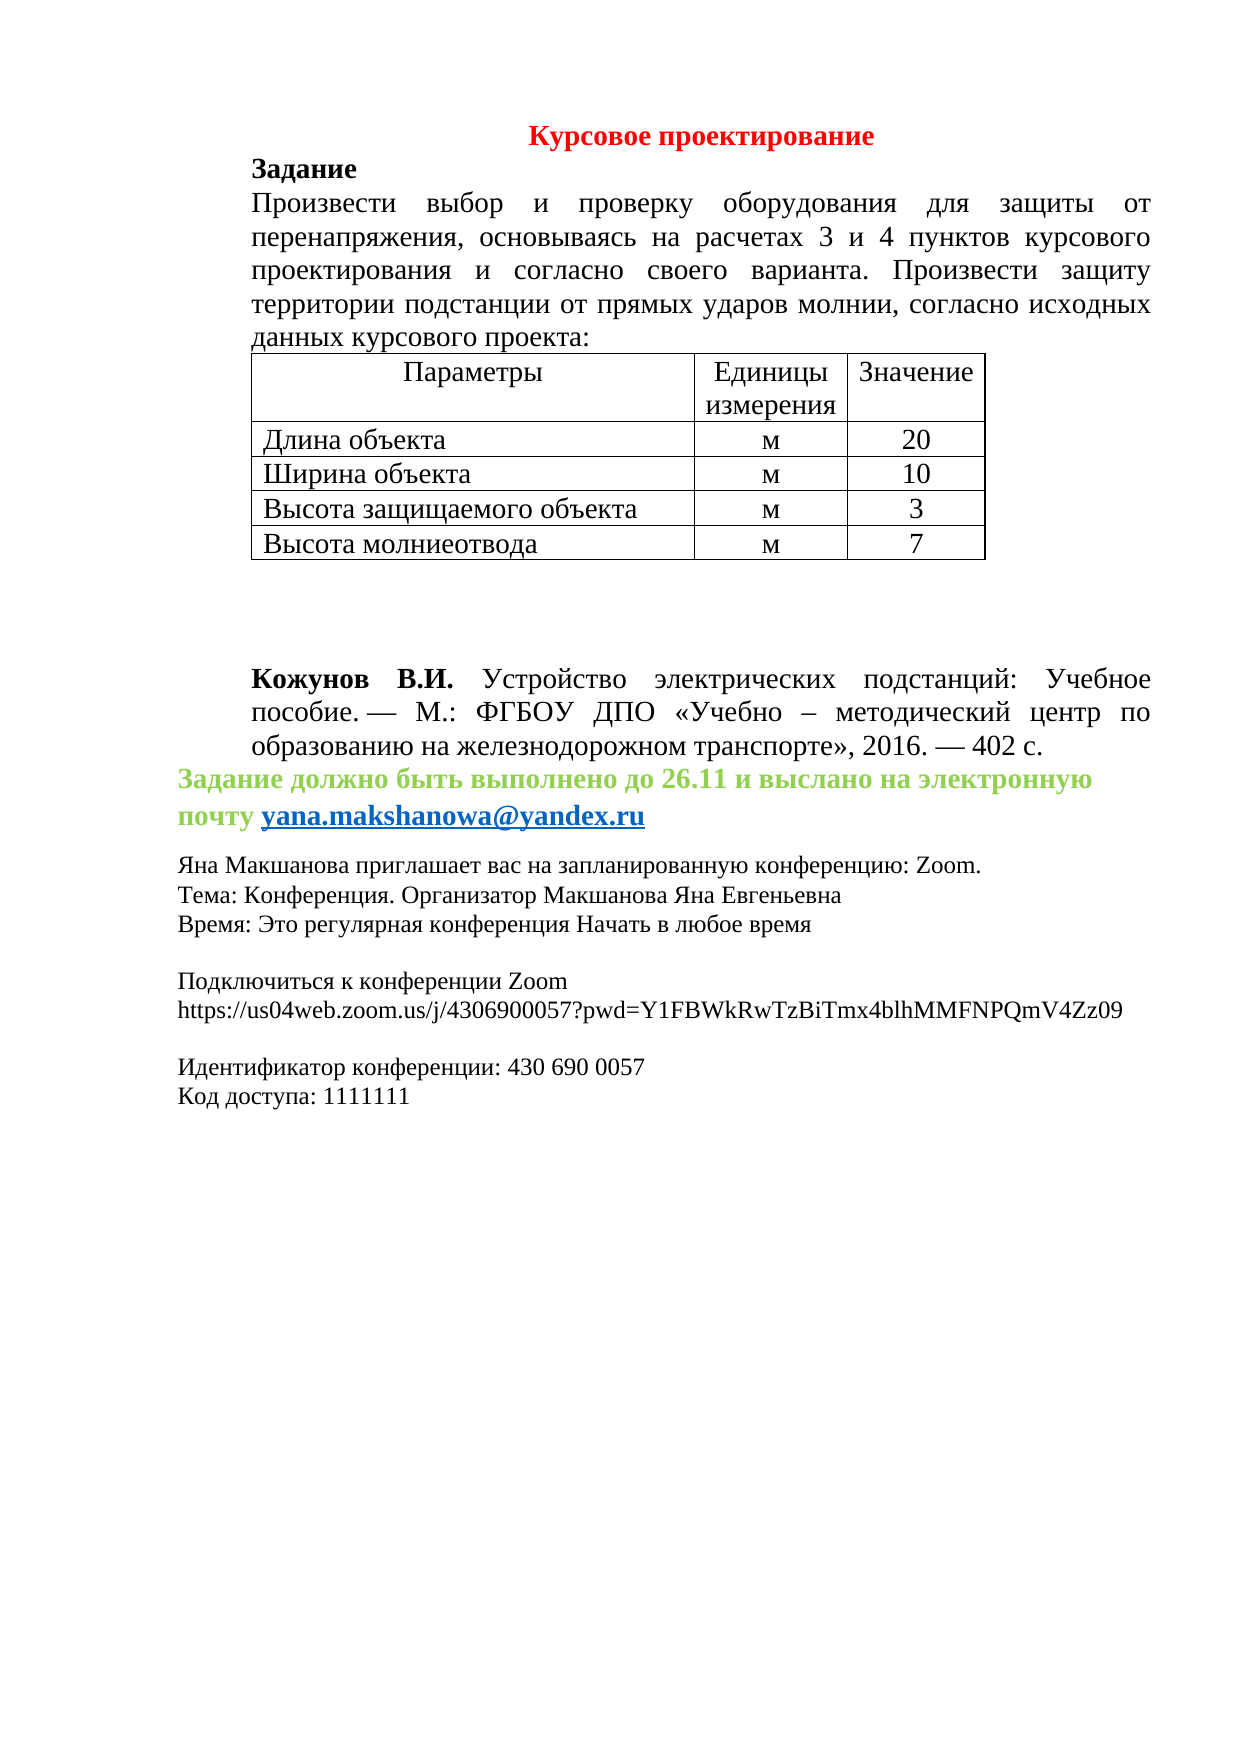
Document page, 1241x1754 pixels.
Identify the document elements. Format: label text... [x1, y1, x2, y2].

table_cell м [695, 526, 847, 559]
table_cell Длина объекта [252, 422, 694, 456]
text Идентификатор конференции: 430 690 0057 [177, 1052, 1152, 1081]
text Произвести выбор и проверку оборудования для защиты от перенапряжения, основываясь на расчетах 3 и 4 пунктов курсового проектирования и согласно своего варианта. Произвести защиту территории подстанции от прямых ударов молнии, согласно исходных данных курсового проекта: [251, 185, 1152, 353]
table_cell м [695, 457, 847, 490]
text Код доступа: 1111111 [177, 1081, 1152, 1110]
table_cell Высота защищаемого объекта [252, 491, 694, 525]
table_header Значение [848, 354, 984, 421]
text Кожунов В.И. Устройство электрических подстанций: Учебное пособие. — М.: ФГБОУ ДПО «Учебно – методический центр по образованию на железнодорожном транспорте», 2016. — 402 с. [251, 661, 1152, 762]
text Время: Это регулярная конференция Начать в любое время [177, 909, 1152, 937]
table_cell м [695, 422, 847, 456]
text Курсовое проектирование [251, 118, 1152, 152]
text Задание должно быть выполнено до 26.11 и выслано на электронную почту yana.makshanowa@yandex.ru [177, 762, 1152, 831]
table_cell Высота молниеотвода [252, 526, 694, 559]
table_cell 10 [848, 457, 984, 490]
text ﻿Яна Макшанова приглашает вас на запланированную конференцию: Zoom. [177, 851, 1152, 880]
table_header Параметры [252, 354, 694, 421]
table_cell 7 [848, 526, 984, 559]
text Тема: Конференция. Организатор Макшанова Яна Евгеньевна [177, 880, 1152, 909]
table_header Единицы измерения [695, 354, 847, 421]
table_cell Ширина объекта [252, 457, 694, 490]
table_cell 3 [848, 491, 984, 525]
table_cell 20 [848, 422, 984, 456]
text Задание [251, 152, 1152, 185]
text Подключиться к конференции Zoom [177, 966, 1152, 995]
table_cell м [695, 491, 847, 525]
text https://us04web.zoom.us/j/4306900057?pwd=Y1FBWkRwTzBiTmx4blhMMFNPQmV4Zz09 [177, 995, 1152, 1024]
